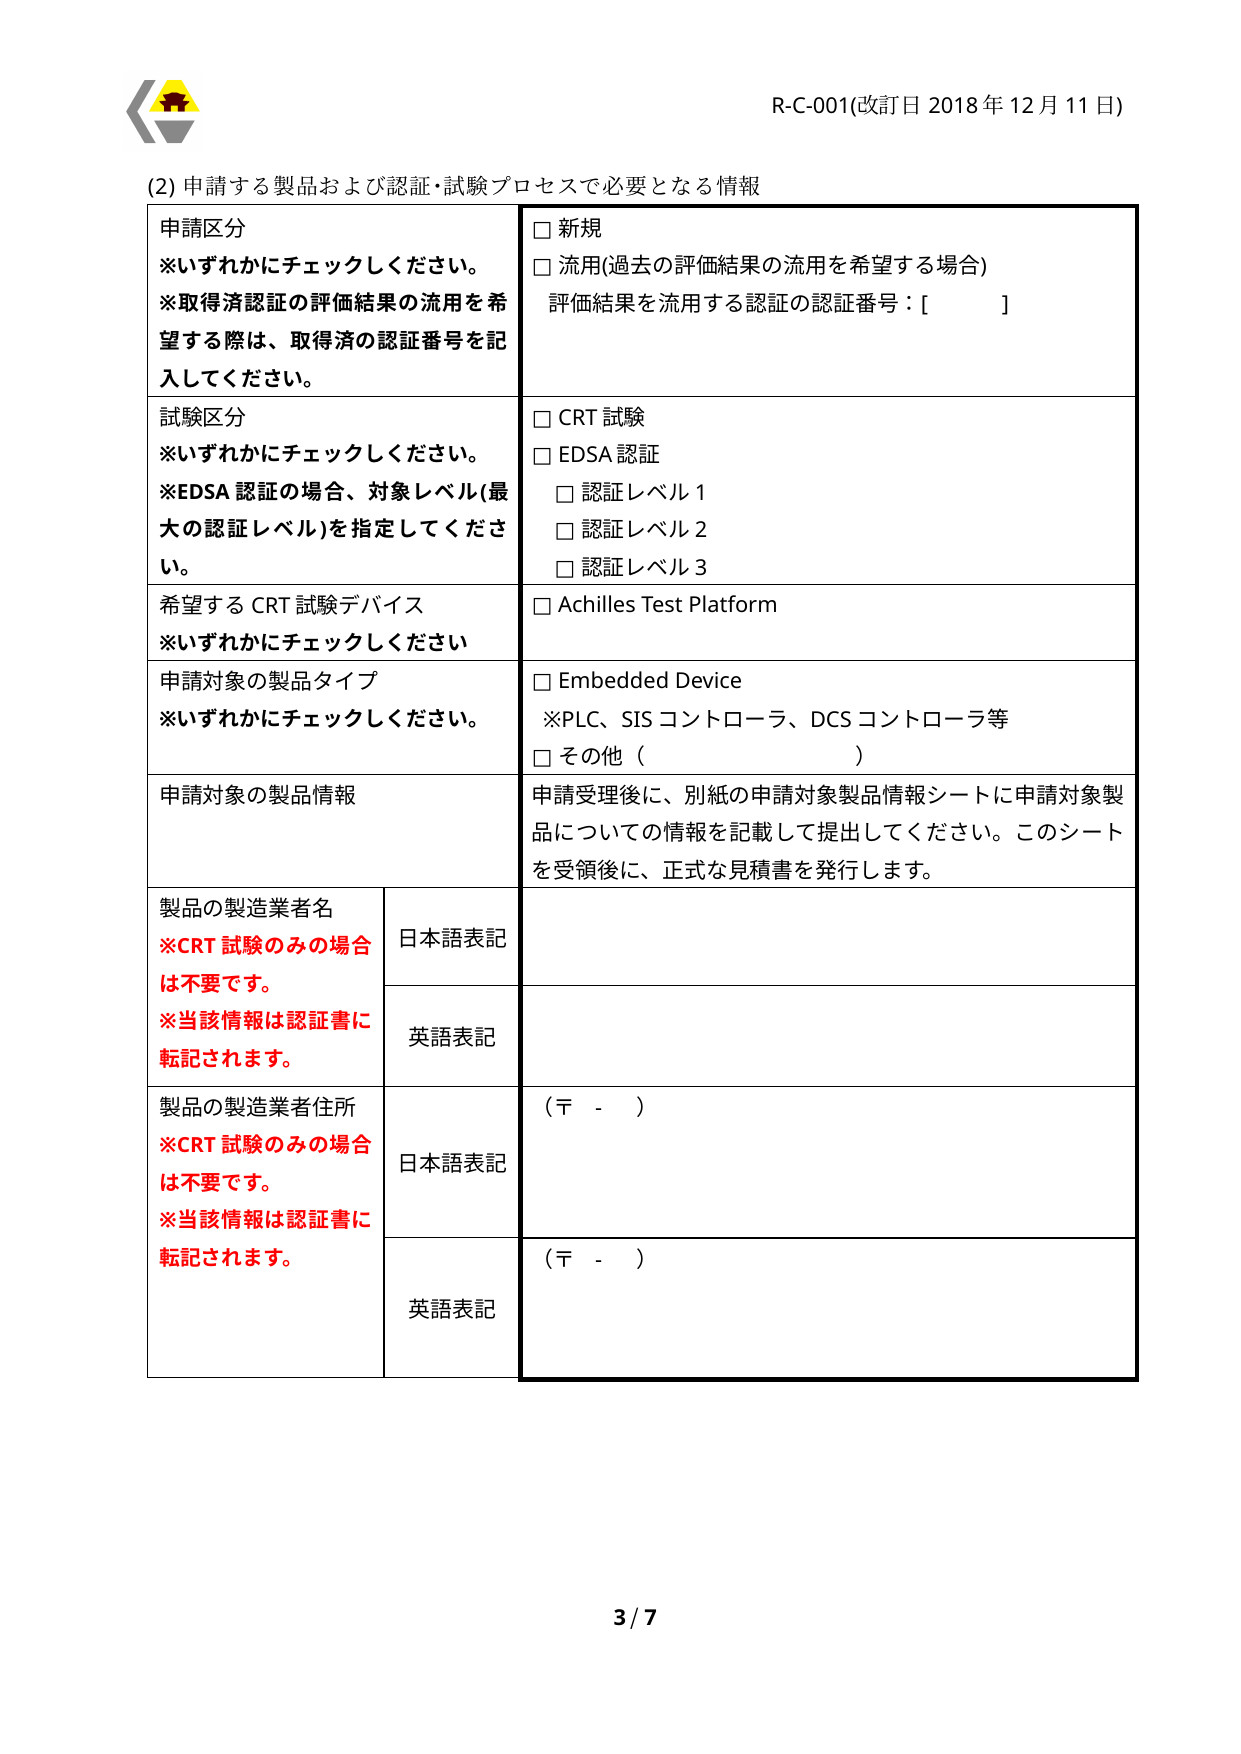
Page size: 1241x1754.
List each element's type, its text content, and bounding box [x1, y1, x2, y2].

table_cell 英語表記 [385, 986, 518, 1086]
table_cell [523, 986, 1135, 1086]
table_cell 申請受理後に、別紙の申請対象製品情報シートに申請対象製品についての情報を記載して提出してください。このシートを受領後に、正式な見積書を発行します。 [523, 775, 1135, 887]
table_cell Achilles Test Platform [523, 585, 1135, 660]
table_cell 日本語表記 [385, 888, 518, 984]
table_cell 試験区分 ※いずれかにチェックしください。 ※EDSA認証の場合、対象レベル(最大の認証レベル)を指定してください。 [148, 397, 518, 584]
table_cell 製品の製造業者名 ※CRT試験のみの場合は不要です。 ※当該情報は認証書に転記されます。 [148, 888, 383, 1086]
table_cell Embedded Device ※PLC、SISコントローラ、DCSコントローラ等 その他（ ） [523, 661, 1135, 774]
table_cell 希望するCRT試験デバイス ※いずれかにチェックしください [148, 585, 518, 660]
picture [122, 71, 204, 152]
table_cell 申請対象の製品情報 [148, 775, 518, 887]
text (2) 申請する製品および認証･試験プロセスで必要となる情報 [148, 166, 1122, 203]
table_cell 製品の製造業者住所 ※CRT試験のみの場合は不要です。 ※当該情報は認証書に転記されます。 [148, 1087, 383, 1377]
table_cell （〒 - ） [523, 1087, 1135, 1237]
table_cell 申請対象の製品タイプ ※いずれかにチェックしください。 [148, 661, 518, 774]
table_cell CRT試験 EDSA認証 認証レベル1 認証レベル2 認証レベル3 [523, 397, 1135, 584]
table_header 申請区分 ※いずれかにチェックしください。 ※取得済認証の評価結果の流用を希望する際は、取得済の認証番号を記入してください。 [148, 205, 518, 396]
table_cell 日本語表記 [385, 1087, 518, 1237]
table_cell [523, 888, 1135, 984]
table_cell （〒 - ） [523, 1239, 1135, 1377]
table_cell 英語表記 [385, 1238, 518, 1377]
table_header 新規 流用(過去の評価結果の流用を希望する場合) 評価結果を流用する認証の認証番号：[ ] [523, 208, 1135, 396]
